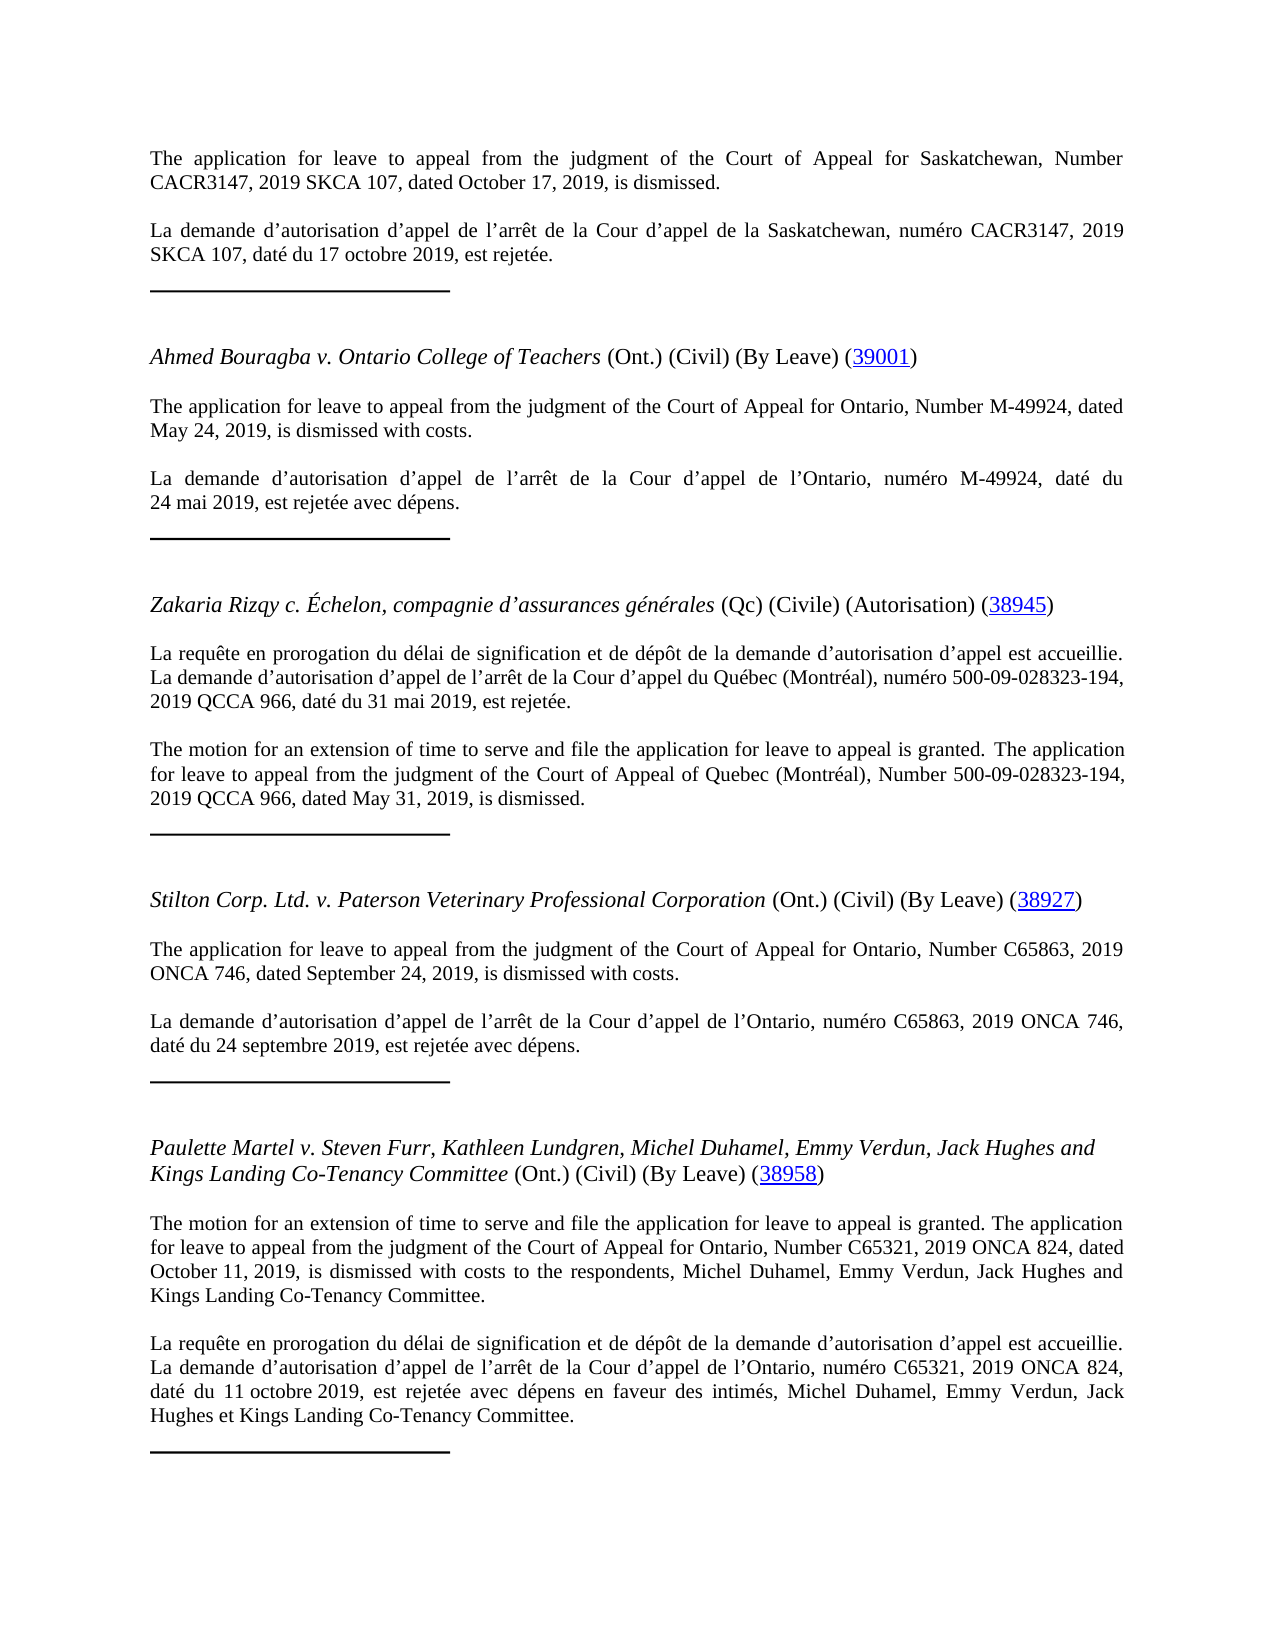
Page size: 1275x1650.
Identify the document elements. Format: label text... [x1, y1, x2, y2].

text The application for leave to appeal from the judgment of the Court of Appeal for Ontario, Number C65863, 2019 ONCA 746, dated September 24, 2019, is dismissed with costs. [150, 937, 1125, 985]
text La requête en prorogation du délai de signification et de dépôt de la demande d’autorisation d’appel est accueillie. La demande d’autorisation d’appel de l’arrêt de la Cour d’appel du Québec (Montréal), numéro 500-09-028323-194, 2019 QCCA 966, daté du 31 mai 2019, est rejetée. [150, 641, 1125, 713]
text La demande d’autorisation d’appel de l’arrêt de la Cour d’appel de la Saskatchewan, numéro CACR3147, 2019 SKCA 107, daté du 17 octobre 2019, est rejetée. [150, 218, 1125, 266]
text The application for leave to appeal from the judgment of the Court of Appeal for Saskatchewan, Number CACR3147, 2019 SKCA 107, dated October 17, 2019, is dismissed. [150, 146, 1125, 194]
text Ahmed Bouragba v. Ontario College of Teachers (Ont.) (Civil) (By Leave) (39001) [150, 343, 1125, 369]
text The application for leave to appeal from the judgment of the Court of Appeal for Ontario, Number M-49924, dated May 24, 2019, is dismissed with costs. [150, 393, 1125, 442]
text La demande d’autorisation d’appel de l’arrêt de la Cour d’appel de l’Ontario, numéro C65863, 2019 ONCA 746, daté du 24 septembre 2019, est rejetée avec dépens. [150, 1009, 1125, 1057]
text Stilton Corp. Ltd. v. Paterson Veterinary Professional Corporation (Ont.) (Civil) (By Leave) (38927) [150, 886, 1125, 913]
text La demande d’autorisation d’appel de l’arrêt de la Cour d’appel de l’Ontario, numéro M-49924, daté du 24 mai 2019, est rejetée avec dépens. [150, 466, 1125, 514]
text The motion for an extension of time to serve and file the application for leave to appeal is granted. The application for leave to appeal from the judgment of the Court of Appeal for Ontario, Number C65321, 2019 ONCA 824, dated October 11, 2019, is dismissed with costs to the respondents, Michel Duhamel, Emmy Verdun, Jack Hughes and Kings Landing Co-Tenancy Committee. [150, 1211, 1125, 1307]
text La requête en prorogation du délai de signification et de dépôt de la demande d’autorisation d’appel est accueillie. La demande d’autorisation d’appel de l’arrêt de la Cour d’appel de l’Ontario, numéro C65321, 2019 ONCA 824, daté du 11 octobre 2019, est rejetée avec dépens en faveur des intimés, Michel Duhamel, Emmy Verdun, Jack Hughes et Kings Landing Co-Tenancy Committee. [150, 1331, 1125, 1427]
text Paulette Martel v. Steven Furr, Kathleen Lundgren, Michel Duhamel, Emmy Verdun, Jack Hughes and Kings Landing Co-Tenancy Committee (Ont.) (Civil) (By Leave) (38958) [150, 1134, 1125, 1187]
text The motion for an extension of time to serve and file the application for leave to appeal is granted. The application for leave to appeal from the judgment of the Court of Appeal of Quebec (Montréal), Number 500-09-028323-194, 2019 QCCA 966, dated May 31, 2019, is dismissed. [150, 737, 1125, 809]
text Zakaria Rizqy c. Échelon, compagnie d’assurances générales (Qc) (Civile) (Autorisation) (38945) [150, 591, 1125, 617]
